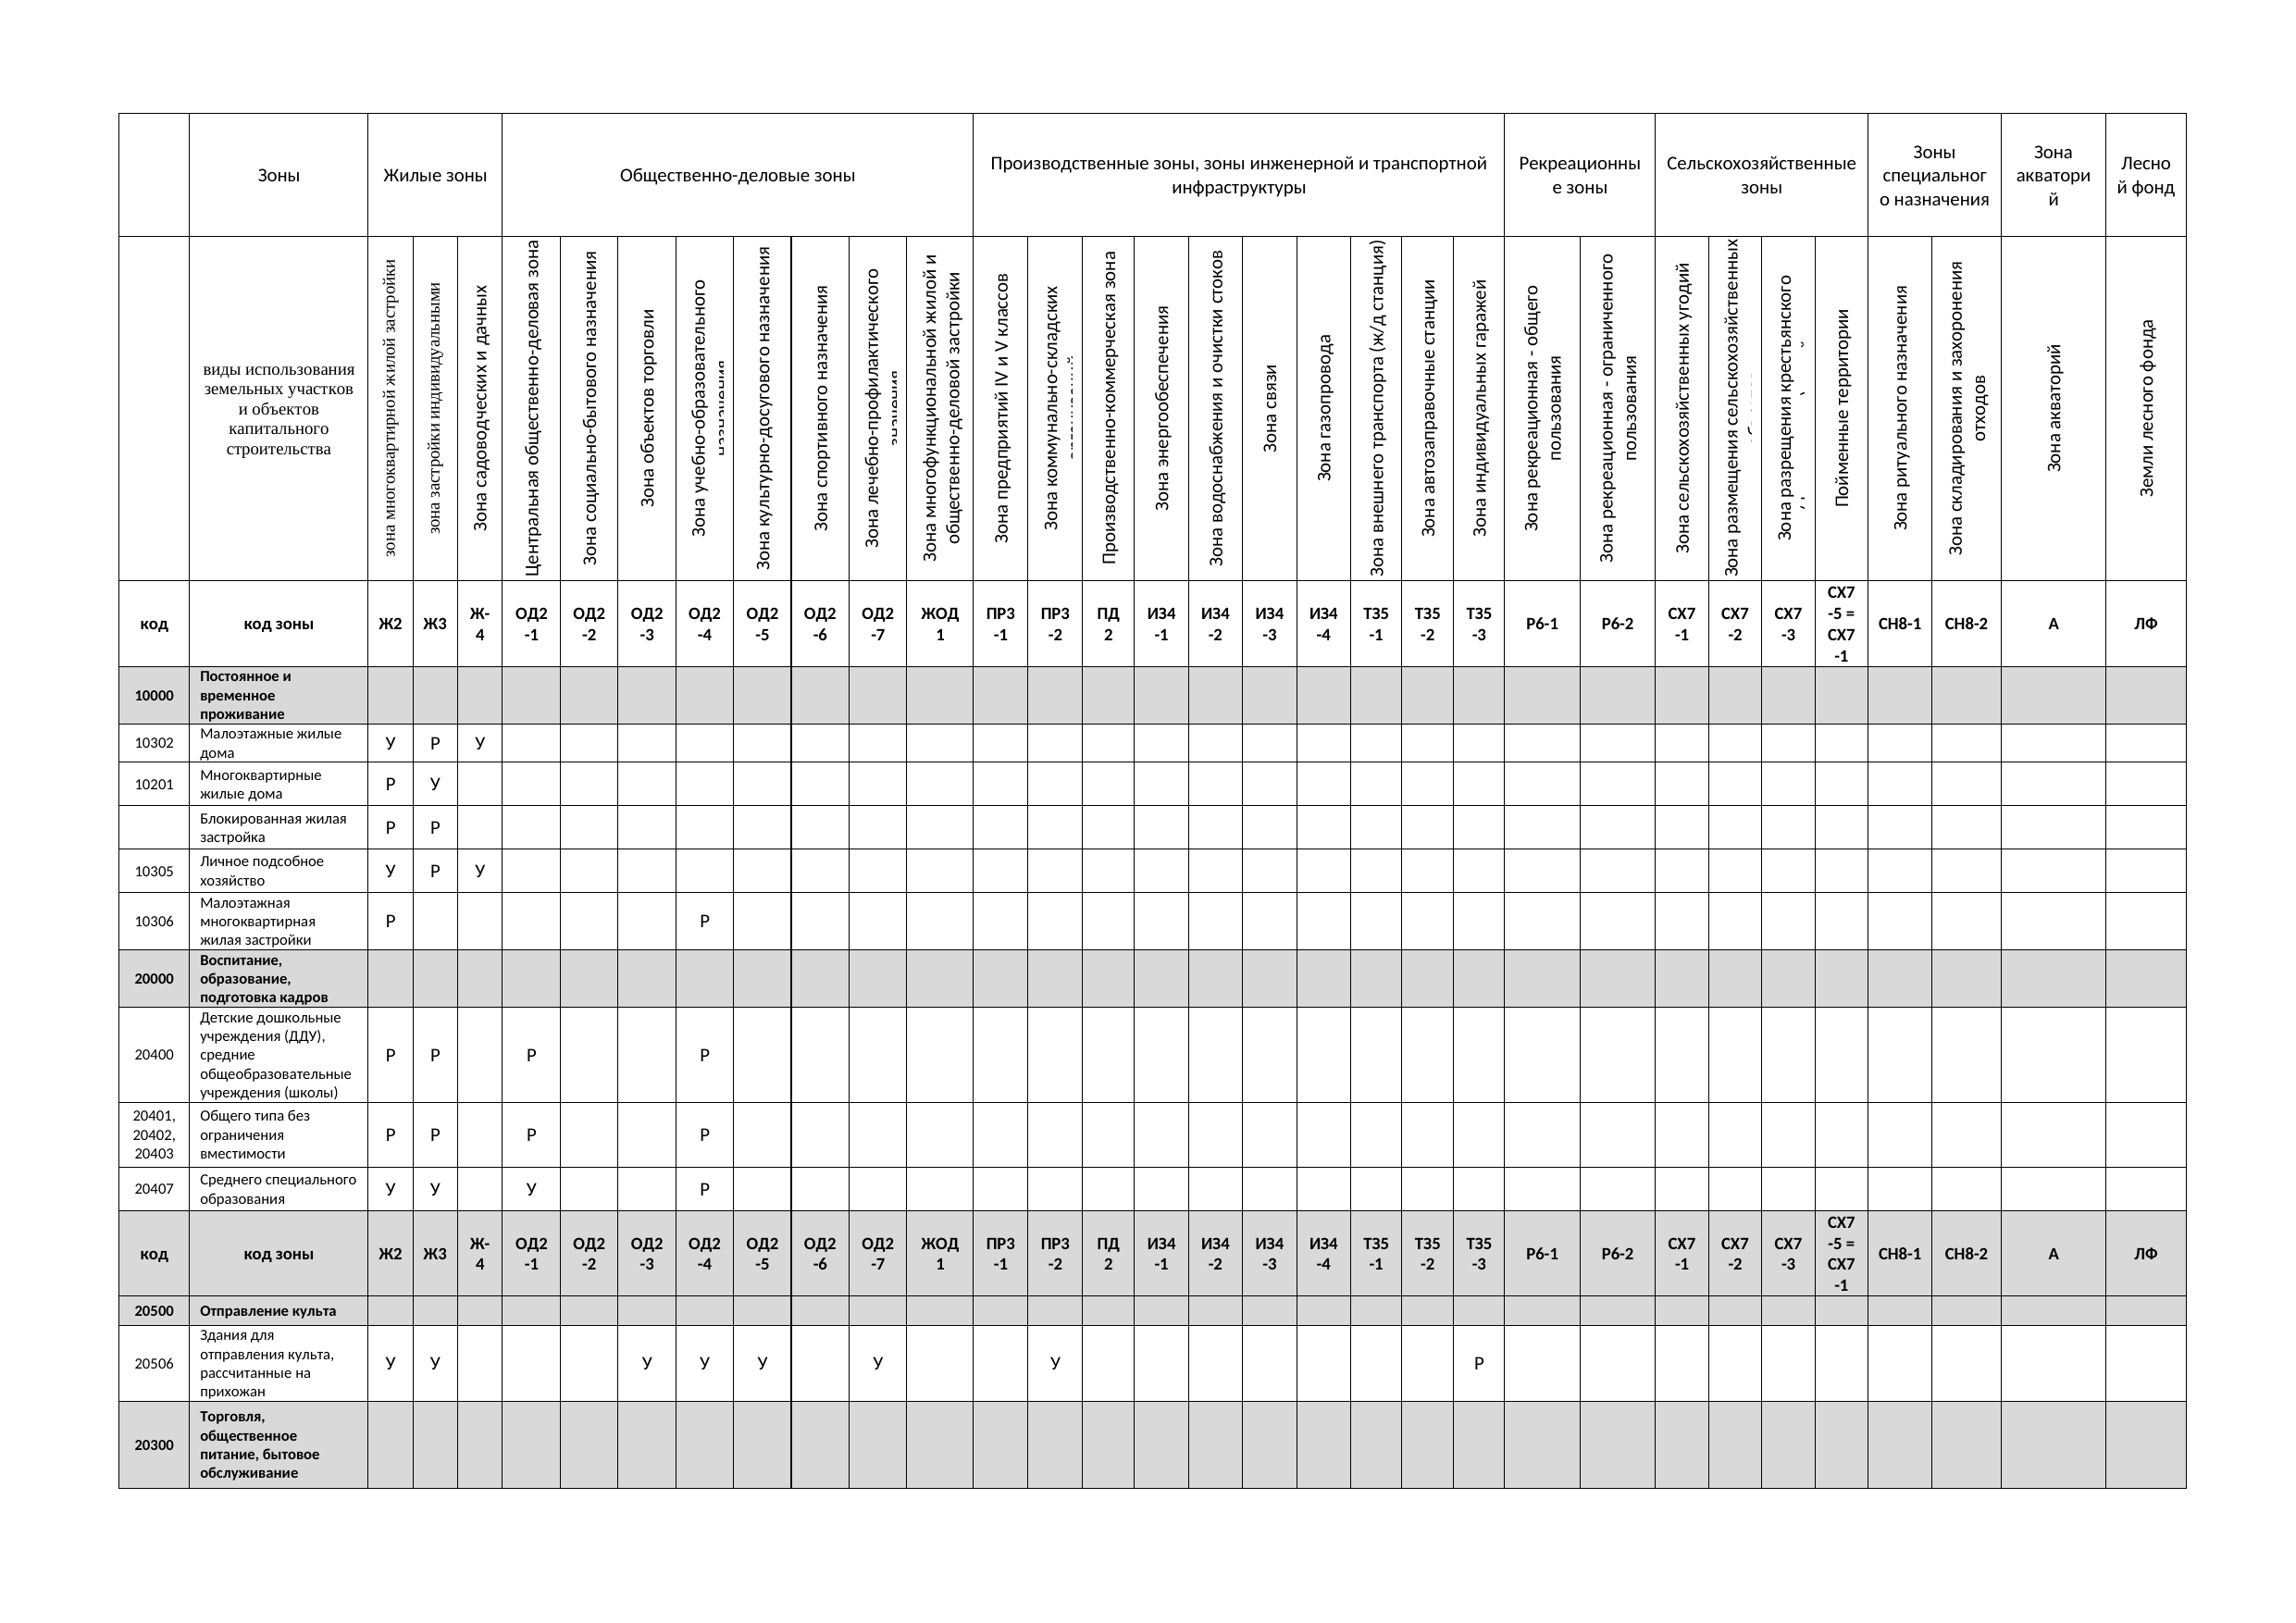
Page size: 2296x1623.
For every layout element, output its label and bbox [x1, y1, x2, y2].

table_header [1243, 237, 1297, 580]
table_header [1581, 762, 1655, 805]
table_header [1816, 1103, 1868, 1167]
table_header [2002, 114, 2105, 236]
table_header [1868, 806, 1931, 849]
table_header [618, 237, 676, 580]
table_header [1189, 1103, 1242, 1167]
table_header [1028, 893, 1082, 949]
table_header [2002, 237, 2105, 580]
table_header [503, 1168, 560, 1210]
table_header [1656, 1008, 1708, 1102]
table_header [1709, 849, 1761, 892]
table_header [368, 1168, 413, 1210]
table_header [2002, 893, 2105, 949]
table_header [1454, 1326, 1504, 1401]
table_header [108, 113, 118, 1489]
table_header [907, 806, 973, 849]
table_header [1581, 893, 1655, 949]
table_header [1505, 1103, 1580, 1167]
table_header [2002, 762, 2105, 805]
table_header [1189, 1168, 1242, 1210]
table_header [1762, 581, 1815, 666]
table_header [1762, 237, 1815, 580]
table_header [618, 581, 676, 666]
table_header [1656, 237, 1708, 580]
table_header [1135, 893, 1188, 949]
table_header [1581, 581, 1655, 666]
table_header [618, 1008, 676, 1102]
table_header [119, 1008, 189, 1102]
table_header [1083, 806, 1134, 849]
table_header [368, 725, 413, 762]
table_header [792, 237, 849, 580]
table_header [850, 849, 906, 892]
table_header [1454, 581, 1504, 666]
table_header [1189, 581, 1242, 666]
table_header [1709, 893, 1761, 949]
table_header [1297, 806, 1350, 849]
table_header [1454, 849, 1504, 892]
table_header [1816, 237, 1868, 580]
table_header [1762, 1103, 1815, 1167]
table_header [1135, 1326, 1188, 1401]
table_header [1868, 581, 1931, 666]
table_header [1868, 762, 1931, 805]
table_header [190, 1168, 367, 1210]
table_header [1028, 1326, 1082, 1401]
table_header [734, 1326, 790, 1401]
table_header [1454, 762, 1504, 805]
table_header [458, 1008, 502, 1102]
table_header [1135, 581, 1188, 666]
table_header [1135, 849, 1188, 892]
table_header [119, 237, 189, 580]
table_header [1243, 1168, 1297, 1210]
table_header [1243, 1103, 1297, 1167]
table_header [414, 1168, 457, 1210]
table_header [1932, 893, 2001, 949]
table_header [561, 893, 617, 949]
table_header [1868, 237, 1931, 580]
table_header [1816, 1008, 1868, 1102]
table_header [561, 806, 617, 849]
table_header [561, 1103, 617, 1167]
table_header [1581, 237, 1655, 580]
table_header [1868, 1326, 1931, 1401]
table_header [414, 762, 457, 805]
table_header [368, 114, 502, 236]
table_header [503, 581, 560, 666]
table_header [1581, 806, 1655, 849]
table_header [1454, 1168, 1504, 1210]
table_header [1581, 1008, 1655, 1102]
table_header [1351, 1103, 1401, 1167]
table_header [850, 581, 906, 666]
table_header [414, 893, 457, 949]
table_header [119, 581, 189, 666]
table_header [190, 1103, 367, 1167]
table_header [1243, 581, 1297, 666]
table_header [1083, 725, 1134, 762]
table_header [1402, 237, 1453, 580]
table_header [1351, 237, 1401, 580]
table_header [1083, 237, 1134, 580]
table_header [1656, 581, 1708, 666]
table_header [1932, 762, 2001, 805]
table_header [974, 237, 1027, 580]
table_header [368, 849, 413, 892]
table_header [974, 806, 1027, 849]
table_header [1297, 581, 1350, 666]
table_header [1505, 1326, 1580, 1401]
table_header [2106, 806, 2186, 849]
table_header [119, 762, 189, 805]
table_header [1297, 1103, 1350, 1167]
table_header [850, 725, 906, 762]
table_header [792, 581, 849, 666]
table_header [974, 762, 1027, 805]
table_header [1189, 725, 1242, 762]
table_header [368, 762, 413, 805]
table_header [1028, 806, 1082, 849]
table_header [1028, 237, 1082, 580]
table_header [1816, 581, 1868, 666]
table_header [850, 762, 906, 805]
table_header [503, 893, 560, 949]
table_header [1816, 1326, 1868, 1401]
table_header [1243, 762, 1297, 805]
table_header [561, 1168, 617, 1210]
table_header [734, 893, 790, 949]
table_header [1083, 849, 1134, 892]
table_header [1816, 893, 1868, 949]
table_header [1709, 1326, 1761, 1401]
table_header [1656, 1326, 1708, 1401]
table_header [2106, 849, 2186, 892]
table_header [2187, 113, 2196, 1489]
table_header [414, 237, 457, 580]
table_header [458, 1103, 502, 1167]
table_header [1709, 237, 1761, 580]
table_header [1297, 893, 1350, 949]
table_header [2002, 1103, 2105, 1167]
table_header [1762, 725, 1815, 762]
table_header [792, 1008, 849, 1102]
table_header [1762, 893, 1815, 949]
table_header [1243, 725, 1297, 762]
table_header [368, 806, 413, 849]
table_header [1868, 1103, 1931, 1167]
table_header [458, 806, 502, 849]
table_header [1709, 581, 1761, 666]
table_header [850, 1168, 906, 1210]
table_header [1243, 849, 1297, 892]
table_header [119, 893, 189, 949]
table_header [368, 581, 413, 666]
table_header [561, 725, 617, 762]
table_header [1505, 581, 1580, 666]
table_header [119, 1168, 189, 1210]
table_header [907, 849, 973, 892]
table_header [1932, 1168, 2001, 1210]
table_header [1189, 1326, 1242, 1401]
table_header [1189, 237, 1242, 580]
table_header [1351, 762, 1401, 805]
table_header [676, 1008, 733, 1102]
table_header [1243, 1326, 1297, 1401]
table_header [368, 1326, 413, 1401]
table_header [1581, 725, 1655, 762]
table_header [1656, 725, 1708, 762]
table_header [1189, 1008, 1242, 1102]
table_header [1709, 1008, 1761, 1102]
table_header [1868, 1168, 1931, 1210]
table_header [1083, 1168, 1134, 1210]
table_header [618, 1326, 676, 1401]
table_header [1028, 581, 1082, 666]
table_header [1709, 762, 1761, 805]
table_header [1505, 893, 1580, 949]
table_header [1297, 1008, 1350, 1102]
table_header [974, 114, 1504, 236]
table_header [1297, 849, 1350, 892]
table_header [676, 806, 733, 849]
table_header [676, 762, 733, 805]
table_header [2002, 1326, 2105, 1401]
table_header [1932, 1326, 2001, 1401]
table_header [1816, 1168, 1868, 1210]
table_header [2002, 581, 2105, 666]
table_header [458, 1168, 502, 1210]
table_header [974, 893, 1027, 949]
table_header [1083, 1008, 1134, 1102]
table_header [618, 806, 676, 849]
table_header [618, 1168, 676, 1210]
table_header [561, 849, 617, 892]
table_header [2106, 1103, 2186, 1167]
table_header [974, 849, 1027, 892]
table_header [1402, 1168, 1453, 1210]
table_header [2106, 1326, 2186, 1401]
table_header [1028, 725, 1082, 762]
table_header [1083, 1103, 1134, 1167]
table_header [2106, 762, 2186, 805]
table_header [119, 725, 189, 762]
table_header [792, 1326, 849, 1401]
table_header [792, 849, 849, 892]
table_header [414, 849, 457, 892]
table_header [850, 1326, 906, 1401]
table_header [792, 725, 849, 762]
table_header [414, 1008, 457, 1102]
table_header [1028, 1168, 1082, 1210]
table_header [1243, 893, 1297, 949]
table_header [1454, 1103, 1504, 1167]
table_header [368, 237, 413, 580]
table_header [1083, 893, 1134, 949]
table_header [1351, 806, 1401, 849]
table_header [1135, 1103, 1188, 1167]
table_header [907, 893, 973, 949]
table_header [190, 237, 367, 580]
table_header [458, 237, 502, 580]
table_header [1402, 806, 1453, 849]
table_header [850, 1008, 906, 1102]
table_header [974, 1326, 1027, 1401]
table_header [1762, 806, 1815, 849]
table_header [1656, 849, 1708, 892]
table_header [1243, 1008, 1297, 1102]
table_header [1083, 581, 1134, 666]
table_header [414, 1103, 457, 1167]
table_header [190, 849, 367, 892]
table_header [414, 725, 457, 762]
table_header [1454, 237, 1504, 580]
table_header [458, 849, 502, 892]
table_header [503, 725, 560, 762]
table_header [1402, 1326, 1453, 1401]
table_header [1505, 114, 1655, 236]
table_header [676, 237, 733, 580]
table_header [1505, 762, 1580, 805]
table_header [907, 1103, 973, 1167]
table_header [1581, 849, 1655, 892]
table_header [1656, 893, 1708, 949]
table_header [503, 114, 973, 236]
table_header [1028, 1008, 1082, 1102]
table_header [1351, 893, 1401, 949]
table_header [368, 1103, 413, 1167]
table_header [792, 1103, 849, 1167]
table_header [190, 762, 367, 805]
table_header [618, 849, 676, 892]
table_header [2106, 237, 2186, 580]
table_header [676, 581, 733, 666]
table_header [734, 1008, 790, 1102]
table_header [618, 1103, 676, 1167]
table_header [907, 237, 973, 580]
table_header [1135, 762, 1188, 805]
table_header [1083, 762, 1134, 805]
table_header [618, 762, 676, 805]
table_header [1189, 806, 1242, 849]
table_header [1868, 893, 1931, 949]
table_header [368, 893, 413, 949]
table_header [1243, 806, 1297, 849]
table_header [190, 1326, 367, 1401]
table_header [1656, 1168, 1708, 1210]
table_header [734, 806, 790, 849]
table_header [190, 581, 367, 666]
table_header [676, 1326, 733, 1401]
table_header [190, 893, 367, 949]
table_header [1709, 725, 1761, 762]
table_header [1028, 762, 1082, 805]
table_header [503, 1326, 560, 1401]
table_header [458, 1326, 502, 1401]
table_header [1932, 849, 2001, 892]
table_header [503, 849, 560, 892]
table_header [1402, 1008, 1453, 1102]
table_header [1189, 762, 1242, 805]
table_header [503, 806, 560, 849]
table_header [119, 114, 189, 236]
table_header [1351, 1168, 1401, 1210]
table_header [561, 237, 617, 580]
table_header [1028, 849, 1082, 892]
table_header [503, 237, 560, 580]
table_header [503, 1008, 560, 1102]
table_header [792, 762, 849, 805]
table_header [734, 762, 790, 805]
table_header [190, 114, 367, 236]
table_header [734, 237, 790, 580]
table_header [1135, 1168, 1188, 1210]
table_header [907, 725, 973, 762]
table_header [1581, 1326, 1655, 1401]
table_header [2002, 725, 2105, 762]
table_header [734, 1103, 790, 1167]
table_header [503, 1103, 560, 1167]
table_header [734, 725, 790, 762]
table_header [1762, 1008, 1815, 1102]
table_header [2106, 114, 2186, 236]
table_header [561, 581, 617, 666]
table_header [1932, 237, 2001, 580]
table_header [850, 893, 906, 949]
table_header [458, 581, 502, 666]
table_header [2106, 581, 2186, 666]
table_header [1932, 1008, 2001, 1102]
table_header [1297, 1168, 1350, 1210]
table_header [561, 1008, 617, 1102]
table_header [1402, 893, 1453, 949]
table_header [1297, 1326, 1350, 1401]
table_header [907, 1168, 973, 1210]
table_header [676, 725, 733, 762]
table_header [1816, 762, 1868, 805]
table_header [1351, 849, 1401, 892]
table_header [1868, 849, 1931, 892]
table_header [734, 581, 790, 666]
table_header [1932, 725, 2001, 762]
table_header [907, 762, 973, 805]
table_header [1402, 1103, 1453, 1167]
table_header [414, 806, 457, 849]
table_header [190, 725, 367, 762]
table_header [1135, 725, 1188, 762]
table_header [1454, 893, 1504, 949]
table_header [1505, 1008, 1580, 1102]
table_header [458, 762, 502, 805]
table_header [676, 893, 733, 949]
table_header [1297, 237, 1350, 580]
table_header [458, 725, 502, 762]
table_header [458, 893, 502, 949]
table_header [1505, 806, 1580, 849]
table_header [1135, 237, 1188, 580]
table_header [1868, 114, 2001, 236]
table_header [503, 762, 560, 805]
table_header [1297, 725, 1350, 762]
table_header [1816, 725, 1868, 762]
table_header [2002, 806, 2105, 849]
table_header [1656, 1103, 1708, 1167]
table_header [1868, 1008, 1931, 1102]
table_header [1083, 1326, 1134, 1401]
table_header [414, 581, 457, 666]
table_header [907, 581, 973, 666]
table_header [850, 1103, 906, 1167]
table_header [1351, 1008, 1401, 1102]
table_header [1868, 725, 1931, 762]
table_header [2106, 893, 2186, 949]
table_header [792, 893, 849, 949]
table_header [1709, 1168, 1761, 1210]
table_header [561, 762, 617, 805]
table_header [1505, 237, 1580, 580]
table_header [792, 806, 849, 849]
table_header [1351, 725, 1401, 762]
table_header [2106, 1168, 2186, 1210]
table_header [974, 1103, 1027, 1167]
table_header [1709, 1103, 1761, 1167]
table_header [1402, 581, 1453, 666]
table_header [1709, 806, 1761, 849]
table_header [1297, 762, 1350, 805]
table_header [850, 237, 906, 580]
table_header [190, 806, 367, 849]
table_header [1505, 725, 1580, 762]
table_header [1762, 1326, 1815, 1401]
table_header [1816, 806, 1868, 849]
table_header [792, 1168, 849, 1210]
table_header [974, 1168, 1027, 1210]
table_header [1402, 849, 1453, 892]
table_header [1454, 725, 1504, 762]
table_header [1932, 1103, 2001, 1167]
table_header [974, 725, 1027, 762]
table_header [119, 806, 189, 849]
table_header [1932, 581, 2001, 666]
table_header [1189, 893, 1242, 949]
table_header [2002, 849, 2105, 892]
table_header [907, 1326, 973, 1401]
table_header [1762, 849, 1815, 892]
table_header [974, 1008, 1027, 1102]
table_header [561, 1326, 617, 1401]
table_header [1135, 1008, 1188, 1102]
table_header [190, 1008, 367, 1102]
table_header [1762, 1168, 1815, 1210]
table_header [734, 1168, 790, 1210]
table_header [119, 849, 189, 892]
table_header [1454, 806, 1504, 849]
table_header [676, 1168, 733, 1210]
table_header [1028, 1103, 1082, 1167]
table_header [2002, 1008, 2105, 1102]
table_header [618, 893, 676, 949]
table_header [1816, 849, 1868, 892]
table_header [2106, 1008, 2186, 1102]
table_header [1581, 1103, 1655, 1167]
table_header [368, 1008, 413, 1102]
table_header [1135, 806, 1188, 849]
table_header [974, 581, 1027, 666]
table_header [850, 806, 906, 849]
table_header [1581, 1168, 1655, 1210]
table_header [1762, 762, 1815, 805]
table_header [618, 725, 676, 762]
table_header [1454, 1008, 1504, 1102]
table_header [119, 1326, 189, 1401]
table_header [1656, 114, 1868, 236]
table_header [119, 1103, 189, 1167]
table_header [1505, 849, 1580, 892]
table_header [676, 1103, 733, 1167]
table_header [1351, 1326, 1401, 1401]
table_header [1351, 581, 1401, 666]
table_header [1189, 849, 1242, 892]
table_header [1505, 1168, 1580, 1210]
table_header [734, 849, 790, 892]
table_header [1656, 762, 1708, 805]
table_header [1656, 806, 1708, 849]
table_header [907, 1008, 973, 1102]
table_header [2002, 1168, 2105, 1210]
table_header [414, 1326, 457, 1401]
table_header [2106, 725, 2186, 762]
table_header [1402, 725, 1453, 762]
table_header [1402, 762, 1453, 805]
table_header [1932, 806, 2001, 849]
table_header [676, 849, 733, 892]
